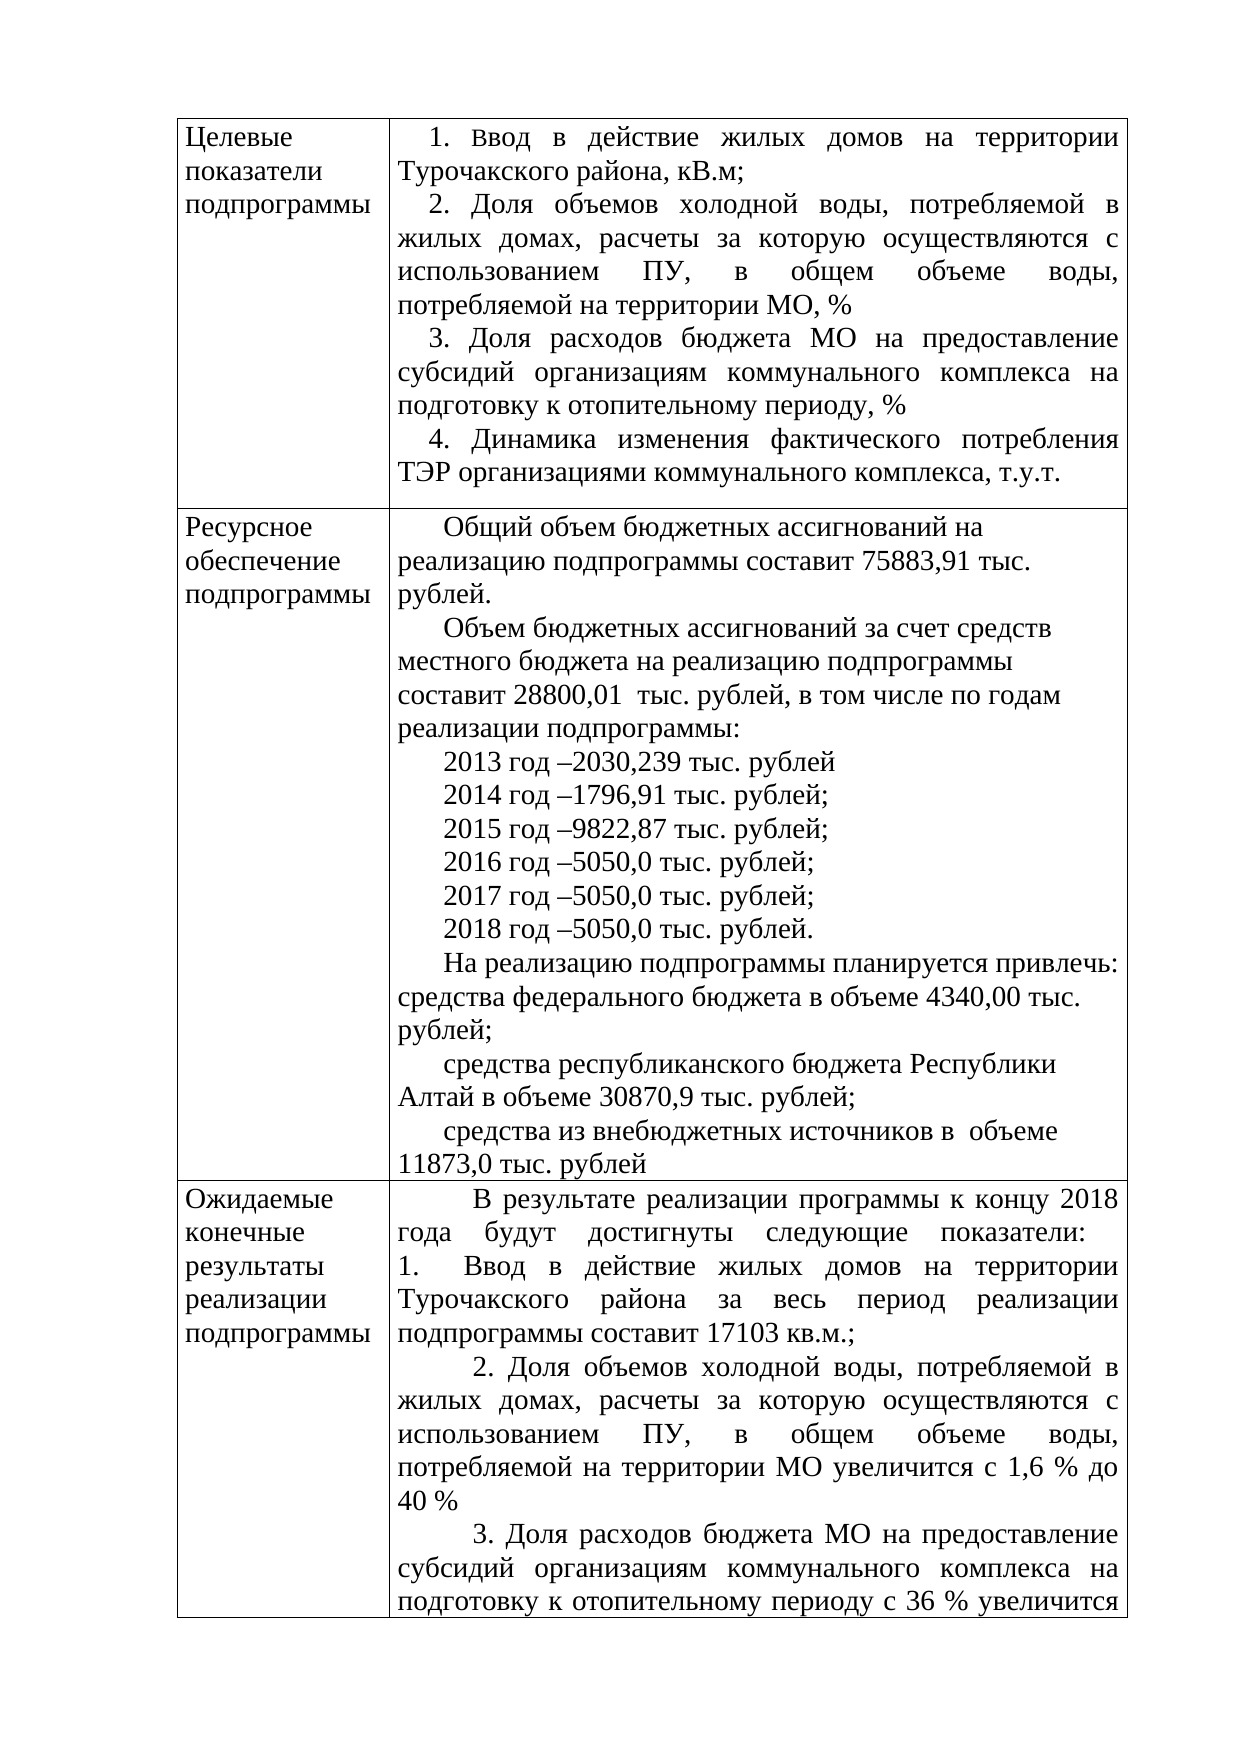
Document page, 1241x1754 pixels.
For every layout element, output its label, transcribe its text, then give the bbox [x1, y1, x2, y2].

table_cell 1. Ввод в действие жилых домов на территории Турочакского района, кВ.м; 2. Доля объемов холодной воды, потребляемой в жилых домах, расчеты за которую осуществляются с использованием ПУ, в общем объеме воды, потребляемой на территории МО, % 3. Доля расходов бюджета МО на предоставление субсидий организациям коммунального комплекса на подготовку к отопительному периоду, % 4. Динамика изменения фактического потребления ТЭР организациями коммунального комплекса, т.у.т. [390, 119, 1127, 508]
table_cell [390, 1181, 1127, 1617]
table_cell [178, 1181, 389, 1617]
table_cell Ресурсное обеспечение подпрограммы [178, 509, 389, 1180]
table_cell Целевые показатели подпрограммы [178, 119, 389, 508]
table_cell Общий объем бюджетных ассигнований на реализацию подпрограммы составит 75883,91 тыс. рублей. Объем бюджетных ассигнований за счет средств местного бюджета на реализацию подпрограммы составит 28800,01 тыс. рублей, в том числе по годам реализации подпрограммы: 2013 год –2030,239 тыс. рублей 2014 год –1796,91 тыс. рублей; 2015 год –9822,87 тыс. рублей; 2016 год –5050,0 тыс. рублей; 2017 год –5050,0 тыс. рублей; 2018 год –5050,0 тыс. рублей. На реализацию подпрограммы планируется привлечь: средства федерального бюджета в объеме 4340,00 тыс. рублей; средства республиканского бюджета Республики Алтай в объеме 30870,9 тыс. рублей; средства из внебюджетных источников в объеме 11873,0 тыс. рублей [390, 509, 1127, 1180]
